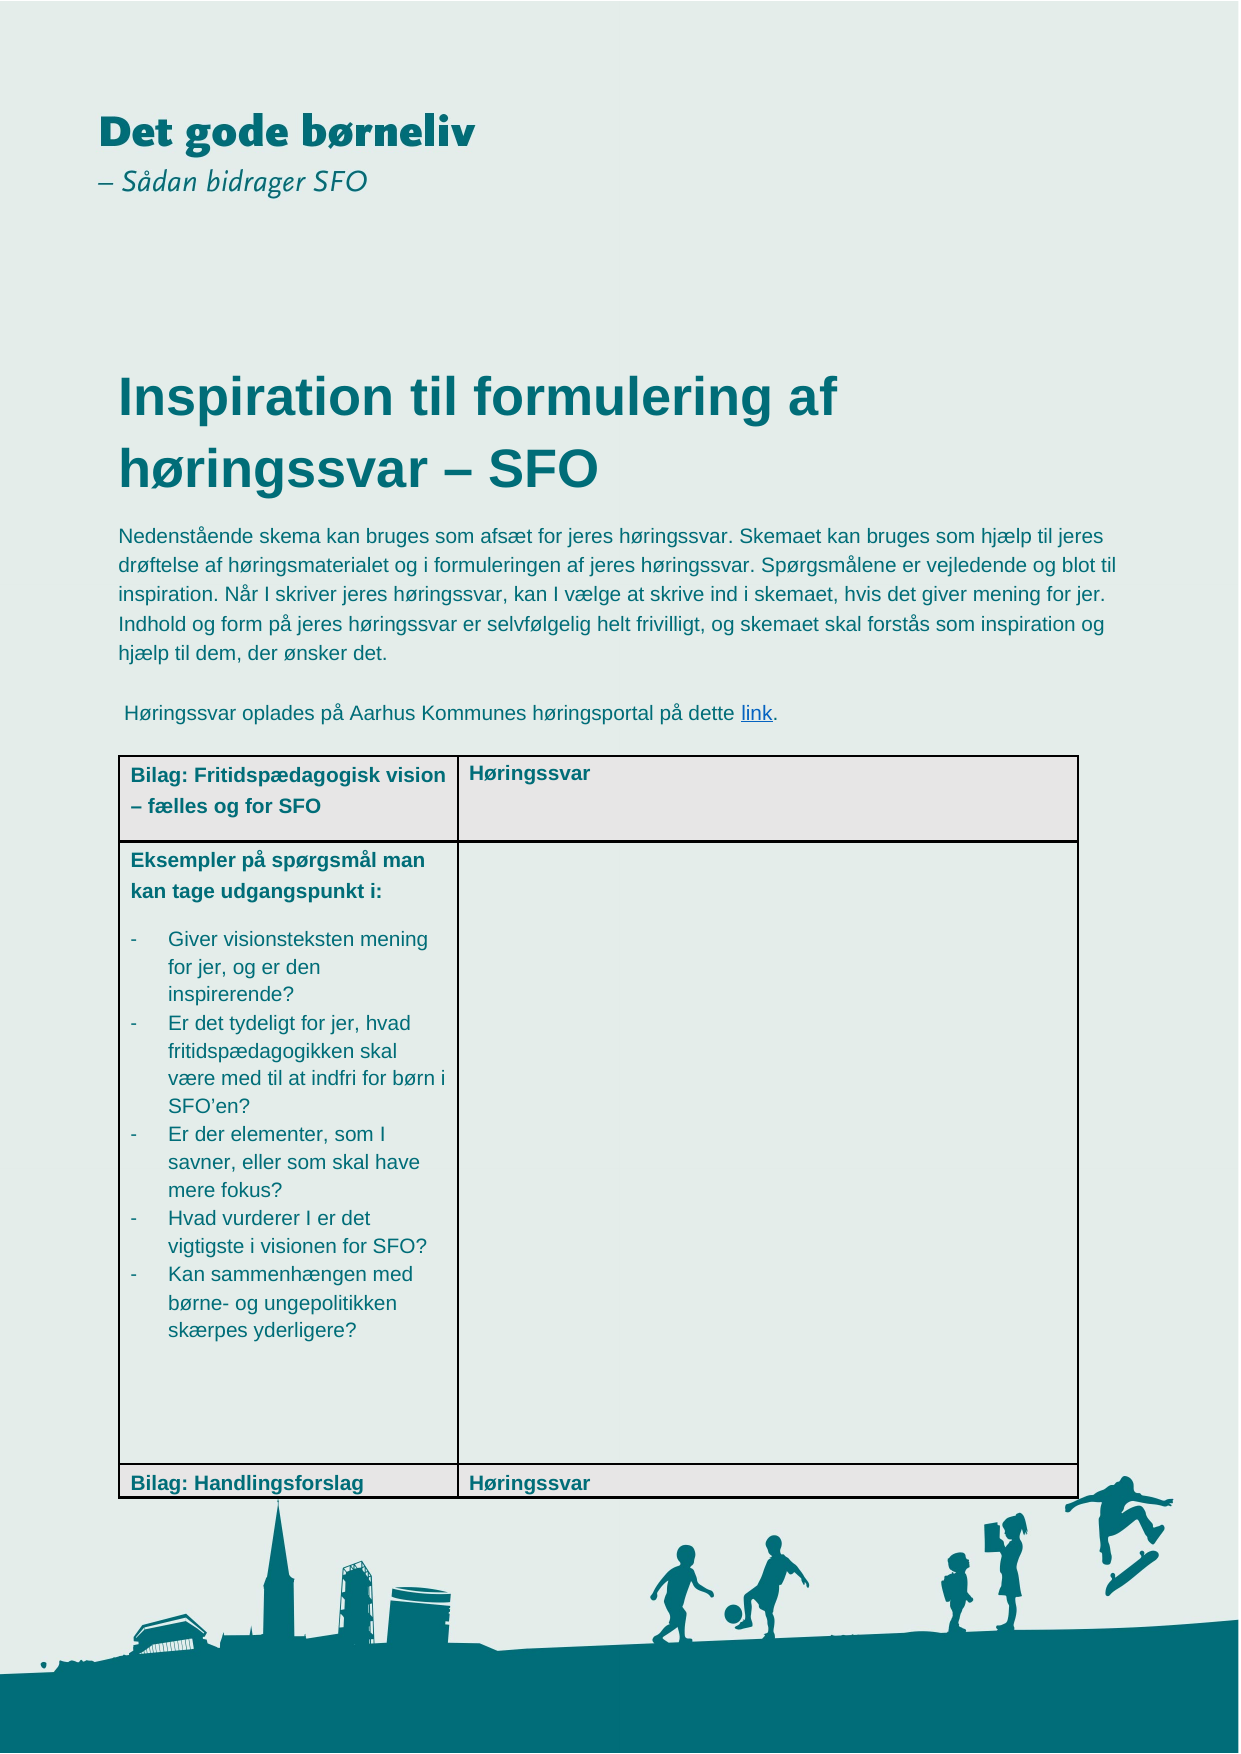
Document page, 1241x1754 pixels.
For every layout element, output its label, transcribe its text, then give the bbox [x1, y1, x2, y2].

subtitle Inspiration til formulering af høringssvar – SFO [118, 364, 1122, 498]
table_cell Høringssvar [459, 1465, 1077, 1496]
table_header Bilag: Fritidspædagogisk vision – fælles og for SFO [120, 757, 457, 840]
table_cell [459, 843, 1077, 1463]
text Høringssvar oplades på Aarhus Kommunes høringsportal på dette link. [118, 697, 1122, 726]
picture [0, 1, 1239, 1753]
table_header Høringssvar [459, 757, 1077, 840]
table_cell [120, 1465, 457, 1496]
text Nedenstående skema kan bruges som afsæt for jeres høringssvar. Skemaet kan bruges som hjælp til jeres drøftelse af høringsmaterialet og i formuleringen af jeres høringssvar. Spørgsmålene er vejledende og blot til inspiration. Når I skriver jeres høringssvar, kan I vælge at skrive ind i skemaet, hvis det giver mening for jer. Indhold og form på jeres høringssvar er selvfølgelig helt frivilligt, og skemaet skal forstås som inspiration og hjælp til dem, der ønsker det. [118, 520, 1122, 666]
table_cell Eksempler på spørgsmål man kan tage udgangspunkt i: Giver visionsteksten mening for jer, og er den inspirerende? Er det tydeligt for jer, hvad fritidspædagogikken skal være med til at indfri for børn i SFO’en? Er der elementer, som I savner, eller som skal have mere fokus? Hvad vurderer I er det vigtigste i visionen for SFO? Kan sammenhængen med børne- og ungepolitikken skærpes yderligere? [120, 843, 457, 1463]
